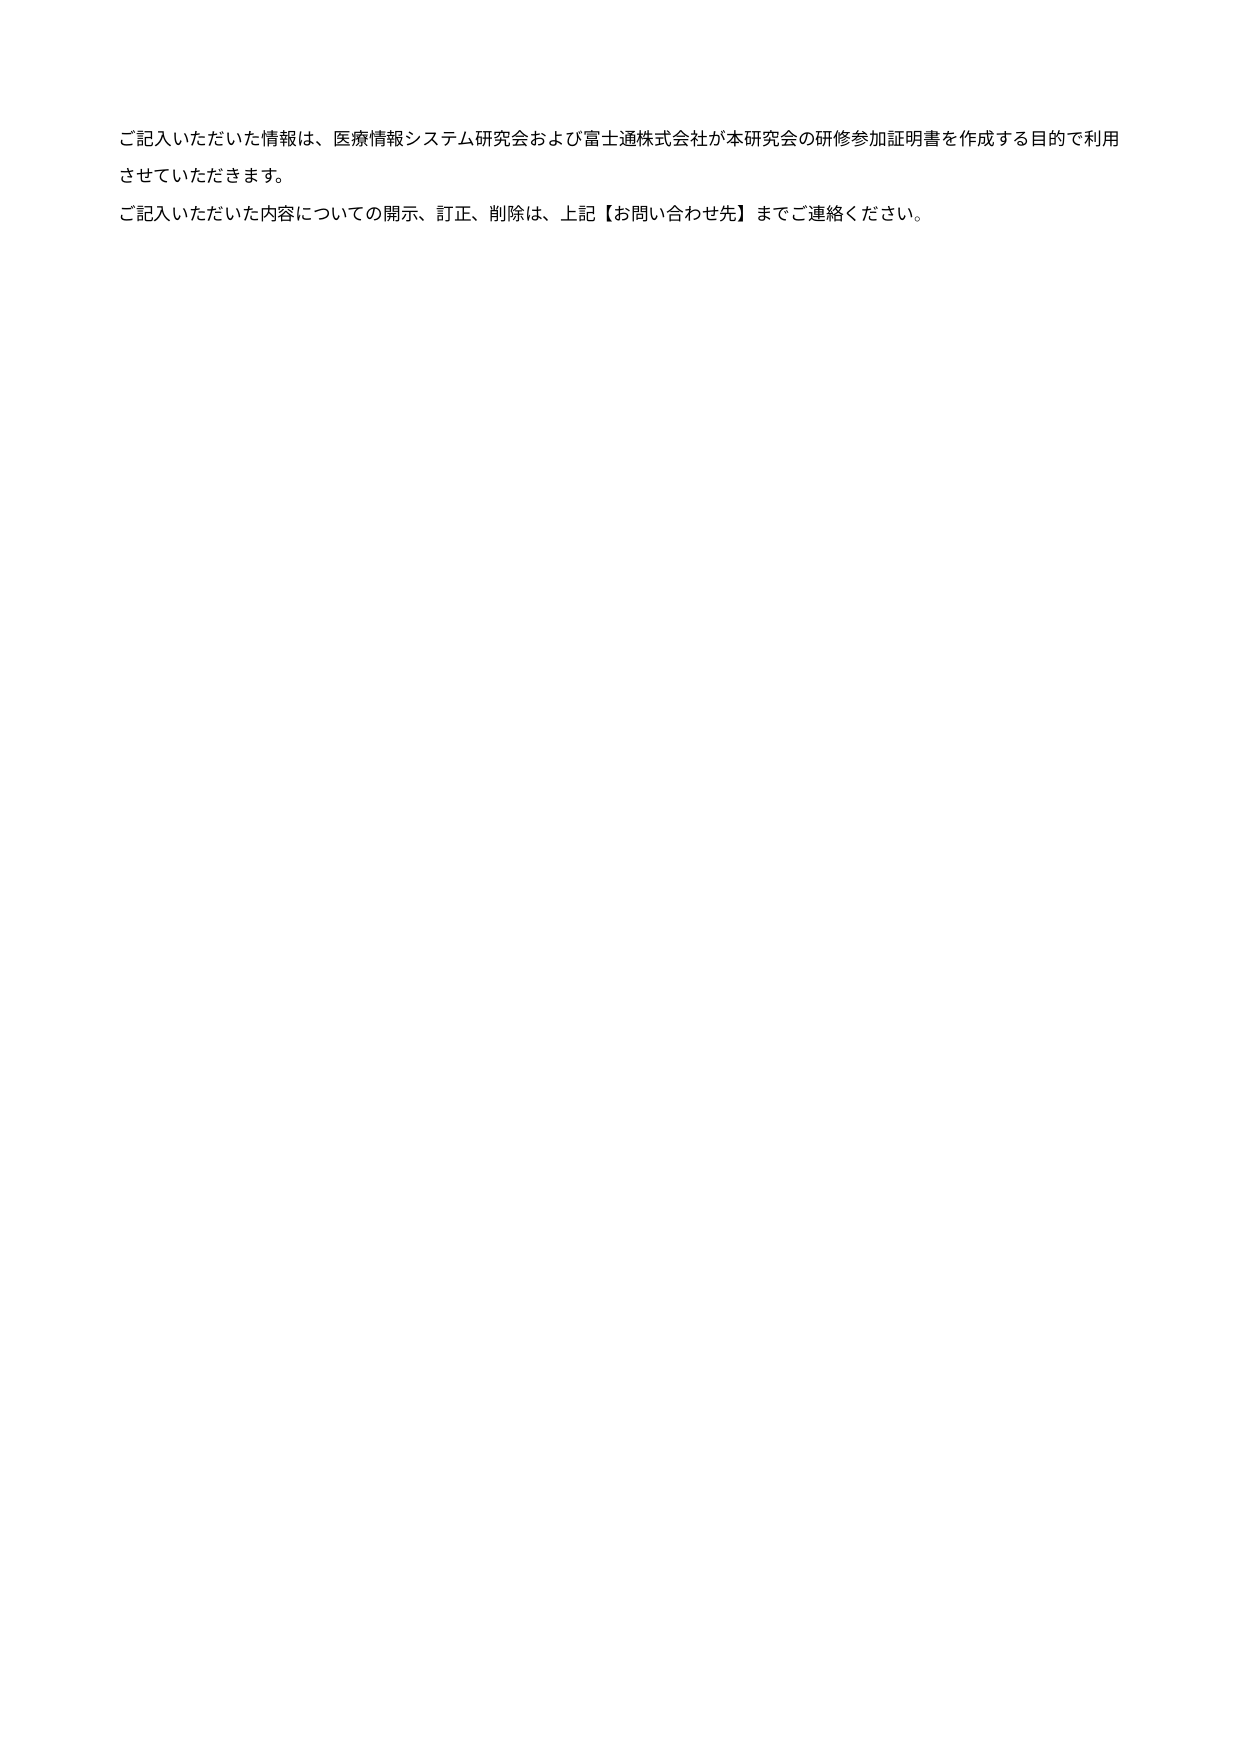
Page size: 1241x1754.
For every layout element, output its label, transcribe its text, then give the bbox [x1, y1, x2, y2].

text ご記入いただいた内容についての開示、訂正、削除は、上記【お問い合わせ先】までご連絡ください。 [118, 194, 1122, 231]
text ご記⼊いただいた情報は、医療情報システム研究会および富士通株式会社が本研究会の研修参加証明書を作成する目的で利用させていただきます。 [118, 119, 1122, 194]
